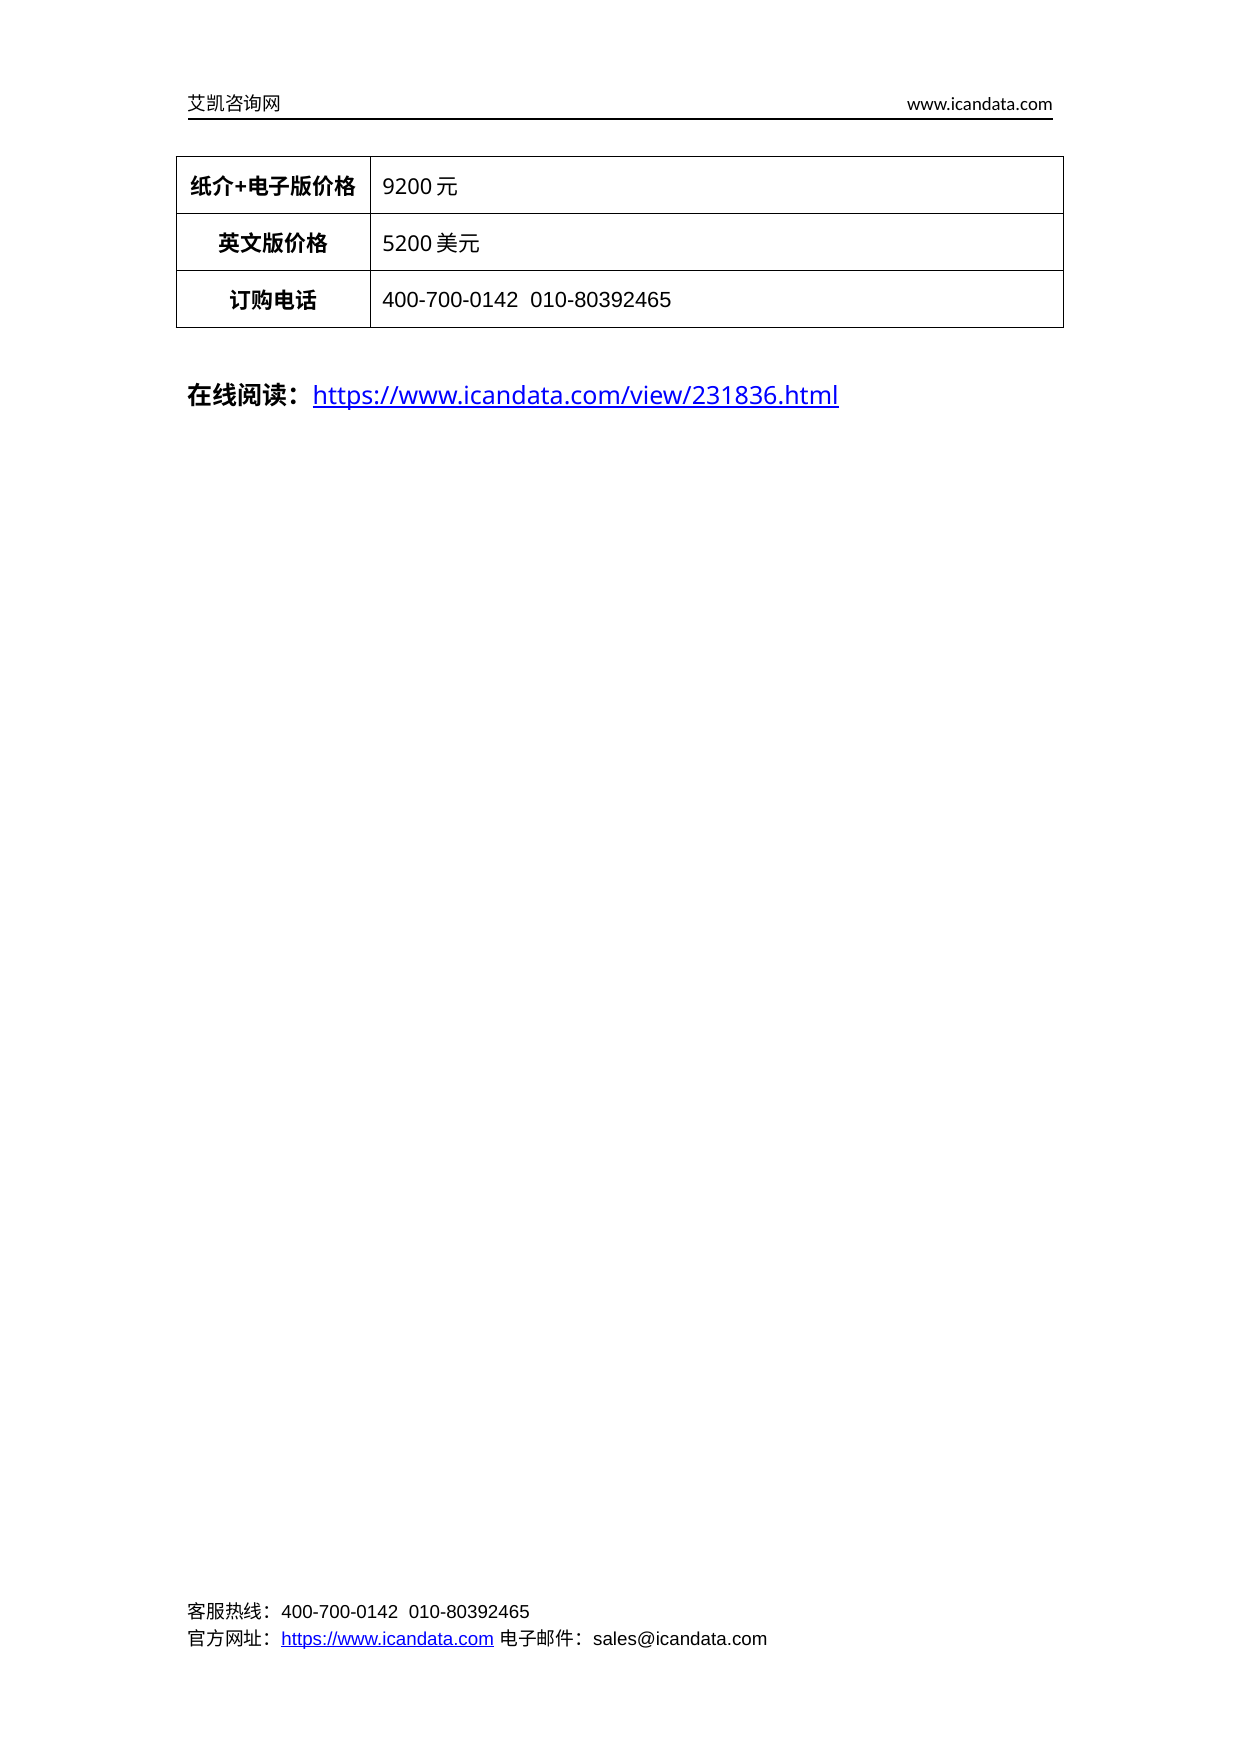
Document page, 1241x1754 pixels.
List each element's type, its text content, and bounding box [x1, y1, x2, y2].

table_cell 5200美元 [371, 214, 1063, 270]
table_cell 纸介+电子版价格 [177, 157, 370, 213]
table_cell 英文版价格 [177, 214, 370, 270]
text 在线阅读：https://www.icandata.com/view/231836.html [187, 361, 1053, 426]
table_cell 400-700-0142 010-80392465 [371, 271, 1063, 327]
table_cell 订购电话 [177, 271, 370, 327]
table_cell 9200元 [371, 157, 1063, 213]
